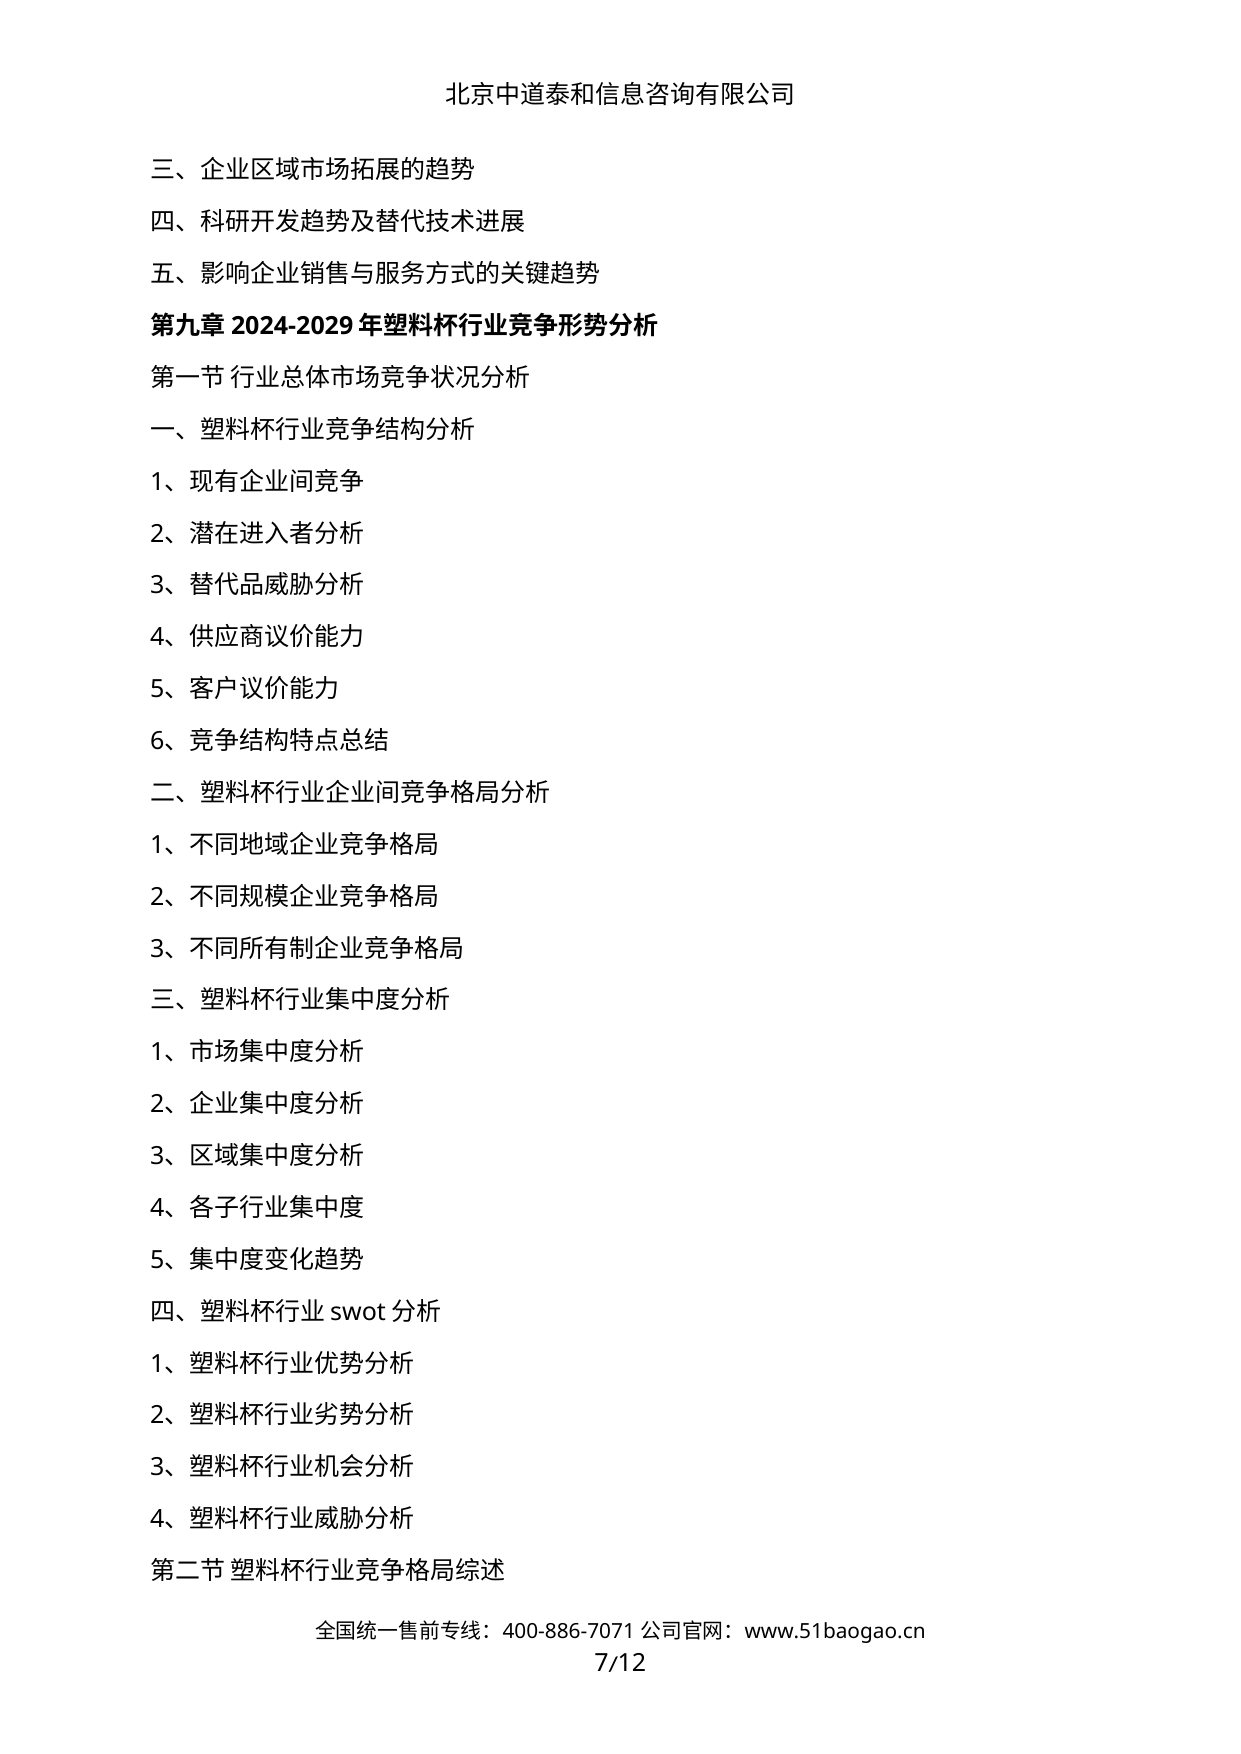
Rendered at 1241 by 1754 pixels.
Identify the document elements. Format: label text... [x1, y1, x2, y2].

text 三、企业区域市场拓展的趋势 [150, 150, 1090, 186]
text 1、现有企业间竞争 [150, 461, 1090, 497]
text 2、不同规模企业竞争格局 [150, 876, 1090, 912]
text 2、企业集中度分析 [150, 1084, 1090, 1120]
text 第九章 2024-2029年塑料杯行业竞争形势分析 [150, 306, 1090, 342]
text 1、市场集中度分析 [150, 1032, 1090, 1068]
text 四、塑料杯行业swot分析 [150, 1291, 1090, 1327]
text 6、竞争结构特点总结 [150, 721, 1090, 757]
text 5、客户议价能力 [150, 669, 1090, 705]
text 一、塑料杯行业竞争结构分析 [150, 409, 1090, 446]
text 3、替代品威胁分析 [150, 565, 1090, 601]
text 2、潜在进入者分析 [150, 513, 1090, 549]
text 3、不同所有制企业竞争格局 [150, 928, 1090, 964]
text 5、集中度变化趋势 [150, 1239, 1090, 1276]
text 二、塑料杯行业企业间竞争格局分析 [150, 772, 1090, 809]
text 四、科研开发趋势及替代技术进展 [150, 202, 1090, 238]
text 3、区域集中度分析 [150, 1136, 1090, 1172]
text 2、塑料杯行业劣势分析 [150, 1395, 1090, 1431]
text 三、塑料杯行业集中度分析 [150, 980, 1090, 1016]
text 1、不同地域企业竞争格局 [150, 824, 1090, 861]
text 1、塑料杯行业优势分析 [150, 1343, 1090, 1379]
text 4、供应商议价能力 [150, 617, 1090, 653]
text 4、各子行业集中度 [150, 1187, 1090, 1224]
text 4、塑料杯行业威胁分析 [150, 1499, 1090, 1535]
text 五、影响企业销售与服务方式的关键趋势 [150, 254, 1090, 290]
text 3、塑料杯行业机会分析 [150, 1447, 1090, 1483]
text 第二节 塑料杯行业竞争格局综述 [150, 1551, 1090, 1587]
text 第一节 行业总体市场竞争状况分析 [150, 357, 1090, 394]
